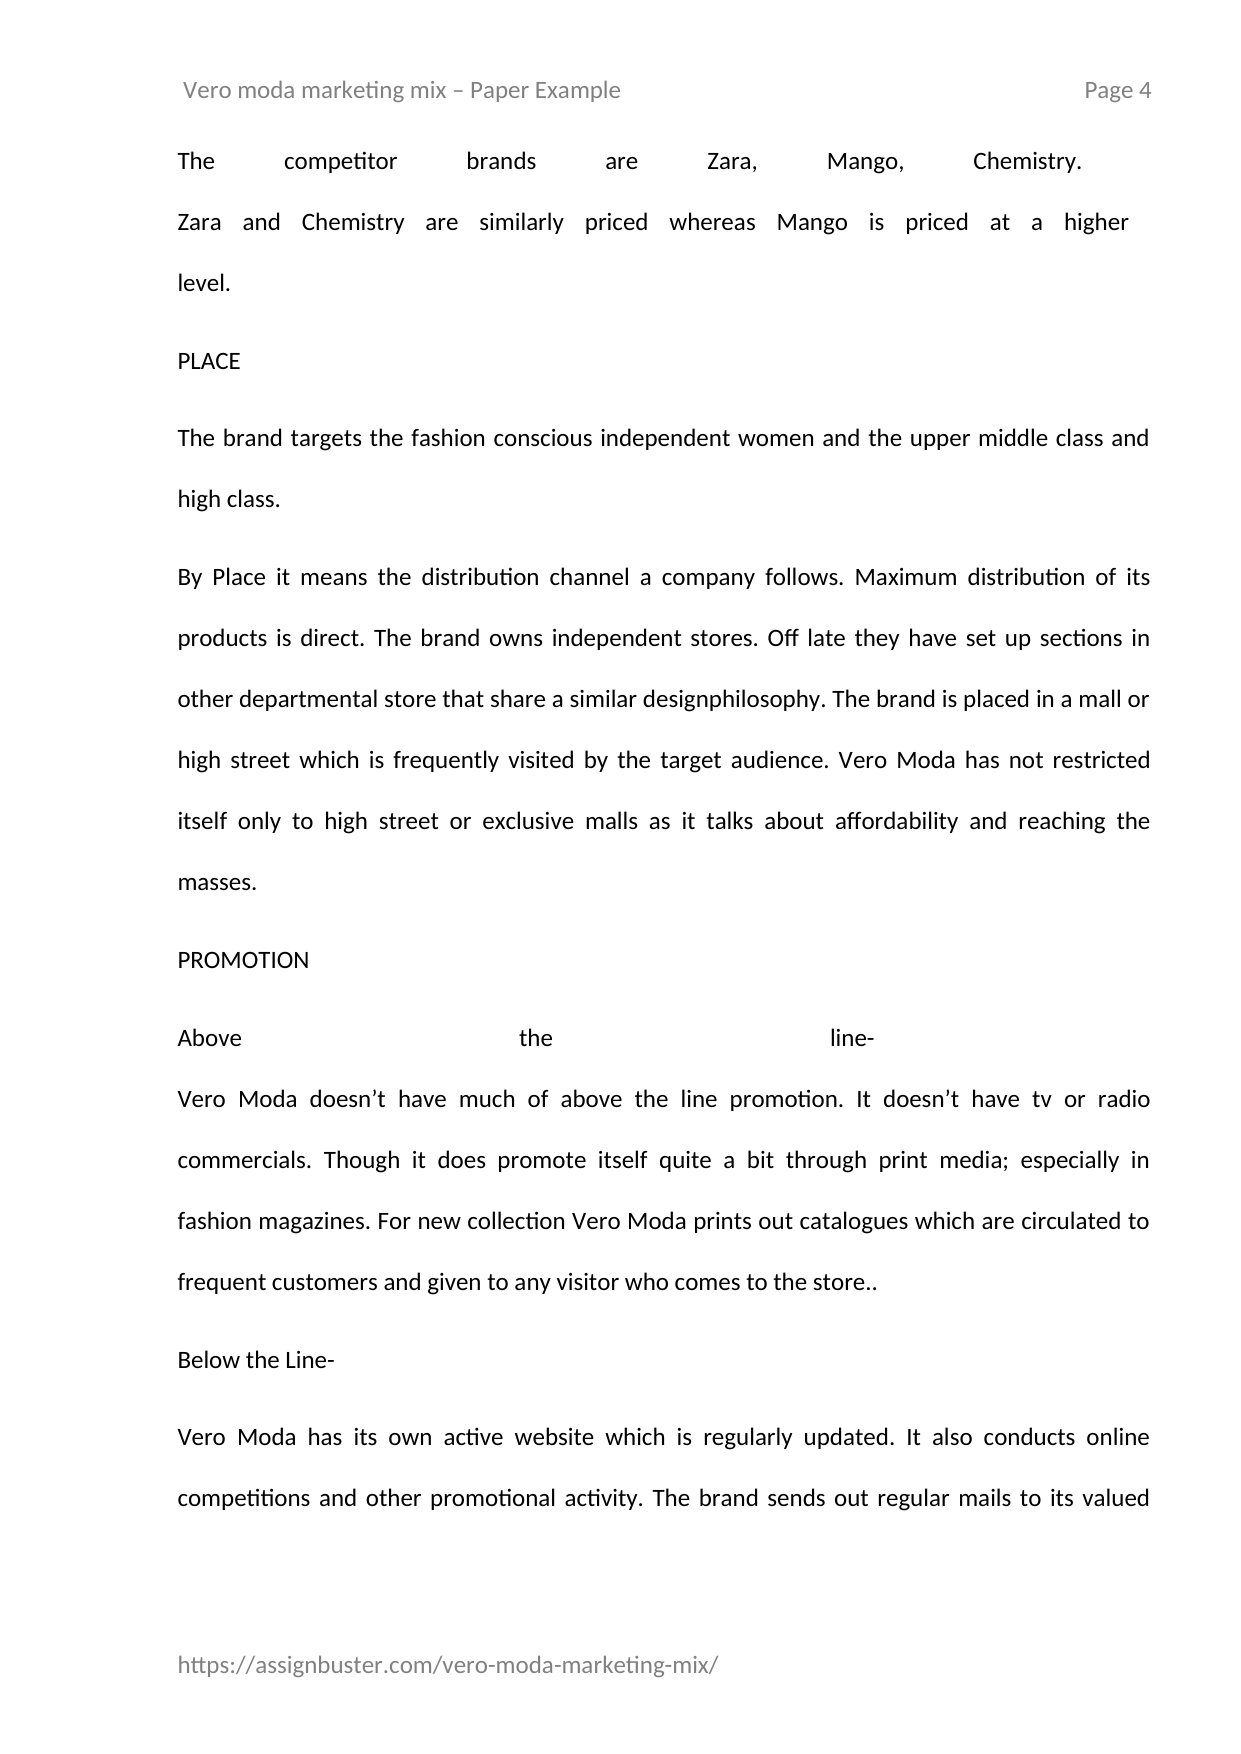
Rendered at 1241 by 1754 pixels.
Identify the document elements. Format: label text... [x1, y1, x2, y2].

text The brand targets the fashion conscious independent women and the upper middle class and high class. [177, 422, 1152, 514]
text Above the line- Vero Moda doesn’t have much of above the line promotion. It doesn’t have tv or radio commercials. Though it does promote itself quite a bit through print media; especially in fashion magazines. For new collection Vero Moda prints out catalogues which are circulated to frequent customers and given to any visitor who comes to the store.. [177, 1022, 1152, 1297]
text By Place it means the distribution channel a company follows. Maximum distribution of its products is direct. The brand owns independent stores. Off late they have set up sections in other departmental store that share a similar designphilosophy. The brand is placed in a mall or high street which is frequently visited by the target audience. Vero Moda has not restricted itself only to high street or exclusive malls as it talks about affordability and reaching the masses. [177, 561, 1152, 897]
text PLACE [177, 345, 1152, 375]
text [177, 1421, 1152, 1513]
text Below the Line- [177, 1344, 1152, 1374]
text PROMOTION [177, 944, 1152, 975]
text The competitor brands are Zara, Mango, Chemistry. Zara and Chemistry are similarly priced whereas Mango is priced at a higher level. [177, 145, 1152, 298]
